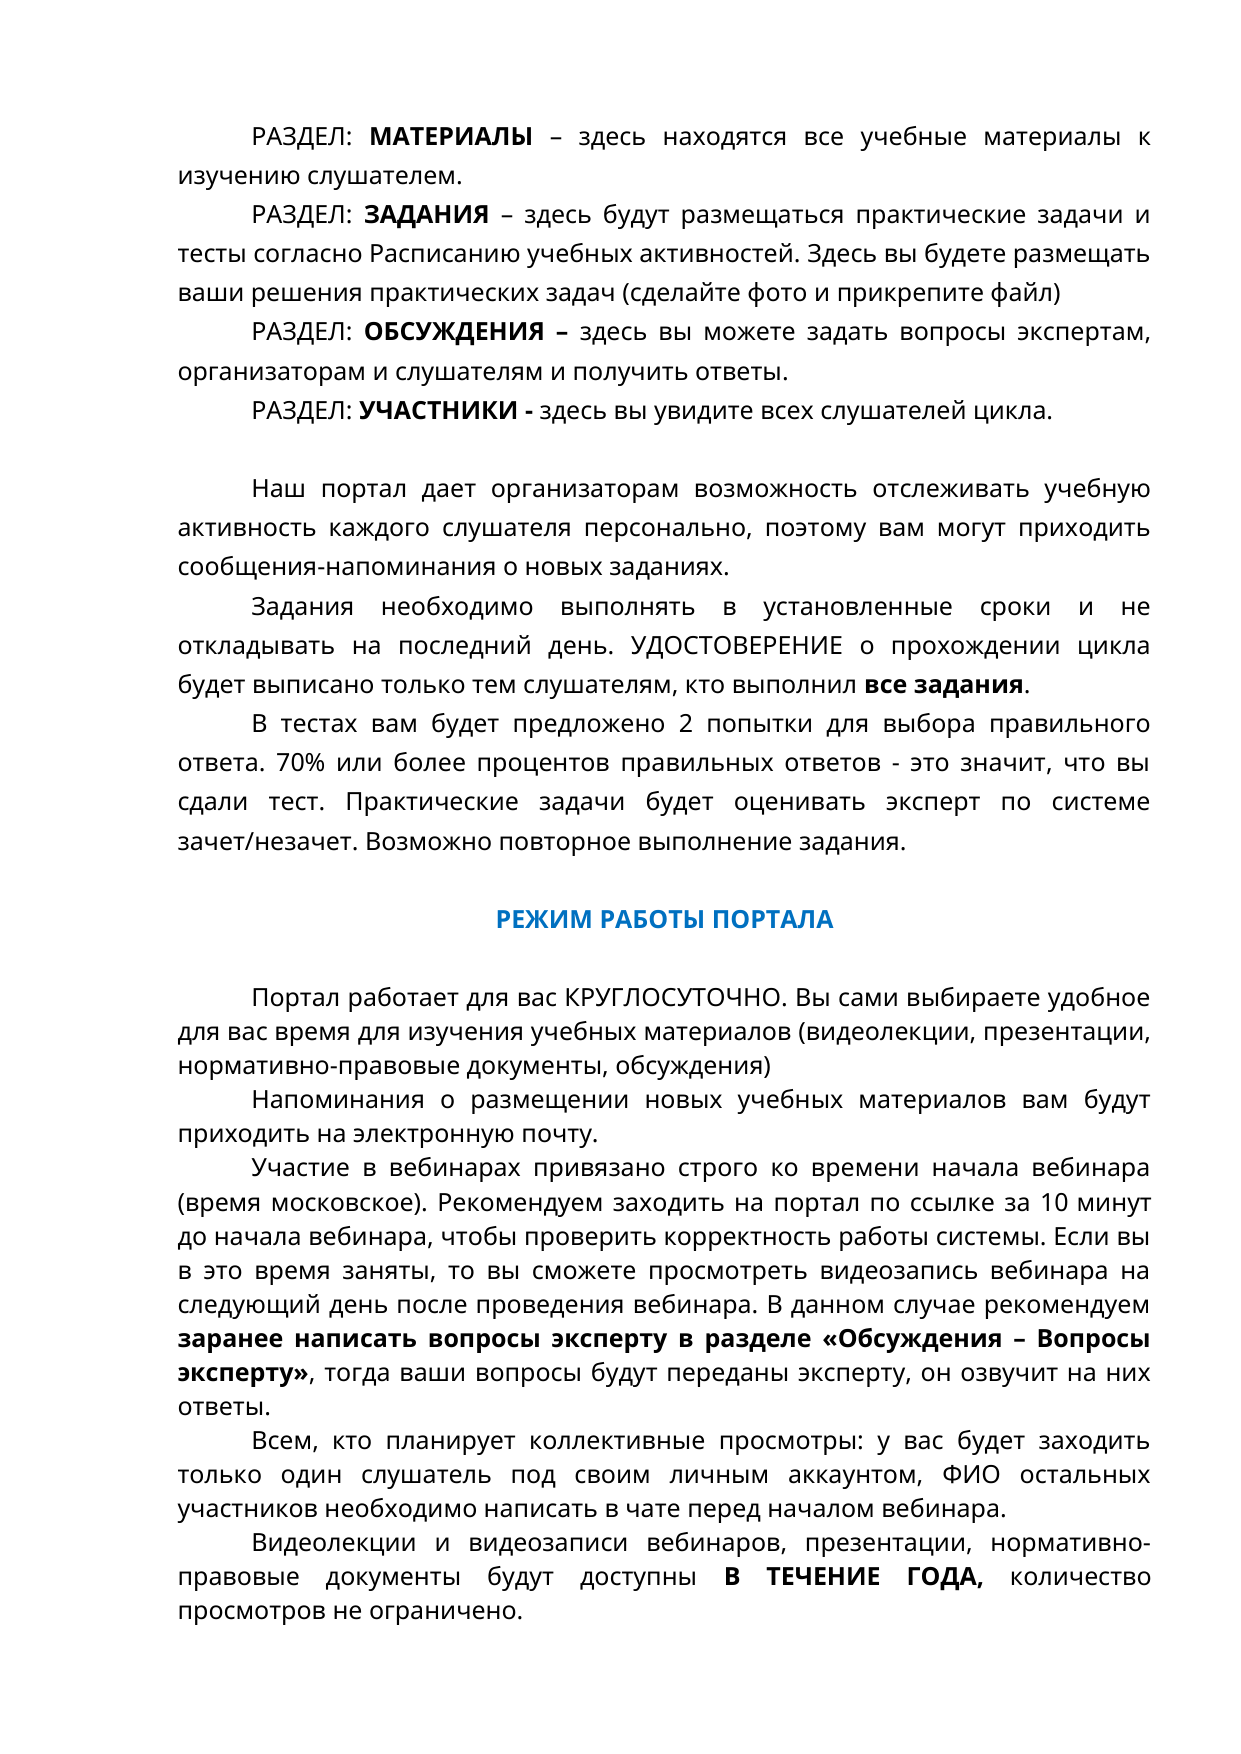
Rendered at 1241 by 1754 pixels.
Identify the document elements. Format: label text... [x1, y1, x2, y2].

text Всем, кто планирует коллективные просмотры: у вас будет заходить только один слушатель под своим личным аккаунтом, ФИО остальных участников необходимо написать в чате перед началом вебинара. [177, 1423, 1152, 1525]
text Видеолекции и видеозаписи вебинаров, презентации, нормативно-правовые документы будут доступны В ТЕЧЕНИЕ ГОДА, количество просмотров не ограничено. [177, 1525, 1152, 1627]
text Задания необходимо выполнять в установленные сроки и не откладывать на последний день. УДОСТОВЕРЕНИЕ о прохождении цикла будет выписано только тем слушателям, кто выполнил все задания. [177, 588, 1152, 701]
text РЕЖИМ РАБОТЫ ПОРТАЛА [177, 901, 1152, 936]
text РАЗДЕЛ: УЧАСТНИКИ - здесь вы увидите всех слушателей цикла. [177, 392, 1152, 426]
text РАЗДЕЛ: ОБСУЖДЕНИЯ – здесь вы можете задать вопросы экспертам, организаторам и слушателям и получить ответы. [177, 314, 1152, 387]
text Наш портал дает организаторам возможность отслеживать учебную активность каждого слушателя персонально, поэтому вам могут приходить сообщения-напоминания о новых заданиях. [177, 471, 1152, 583]
text РАЗДЕЛ: МАТЕРИАЛЫ – здесь находятся все учебные материалы к изучению слушателем. [177, 118, 1152, 191]
text РАЗДЕЛ: ЗАДАНИЯ – здесь будут размещаться практические задачи и тесты согласно Расписанию учебных активностей. Здесь вы будете размещать ваши решения практических задач (сделайте фото и прикрепите файл) [177, 196, 1152, 309]
text Напоминания о размещении новых учебных материалов вам будут приходить на электронную почту. [177, 1082, 1152, 1150]
text В тестах вам будет предложено 2 попытки для выбора правильного ответа. 70% или более процентов правильных ответов - это значит, что вы сдали тест. Практические задачи будет оценивать эксперт по системе зачет/незачет. Возможно повторное выполнение задания. [177, 706, 1152, 857]
text Портал работает для вас КРУГЛОСУТОЧНО. Вы сами выбираете удобное для вас время для изучения учебных материалов (видеолекции, презентации, нормативно-правовые документы, обсуждения) [177, 980, 1152, 1082]
text Участие в вебинарах привязано строго ко времени начала вебинара (время московское). Рекомендуем заходить на портал по ссылке за 10 минут до начала вебинара, чтобы проверить корректность работы системы. Если вы в это время заняты, то вы сможете просмотреть видеозапись вебинара на следующий день после проведения вебинара. В данном случае рекомендуем заранее написать вопросы эксперту в разделе «Обсуждения – Вопросы эксперту», тогда ваши вопросы будут переданы эксперту, он озвучит на них ответы. [177, 1150, 1152, 1423]
